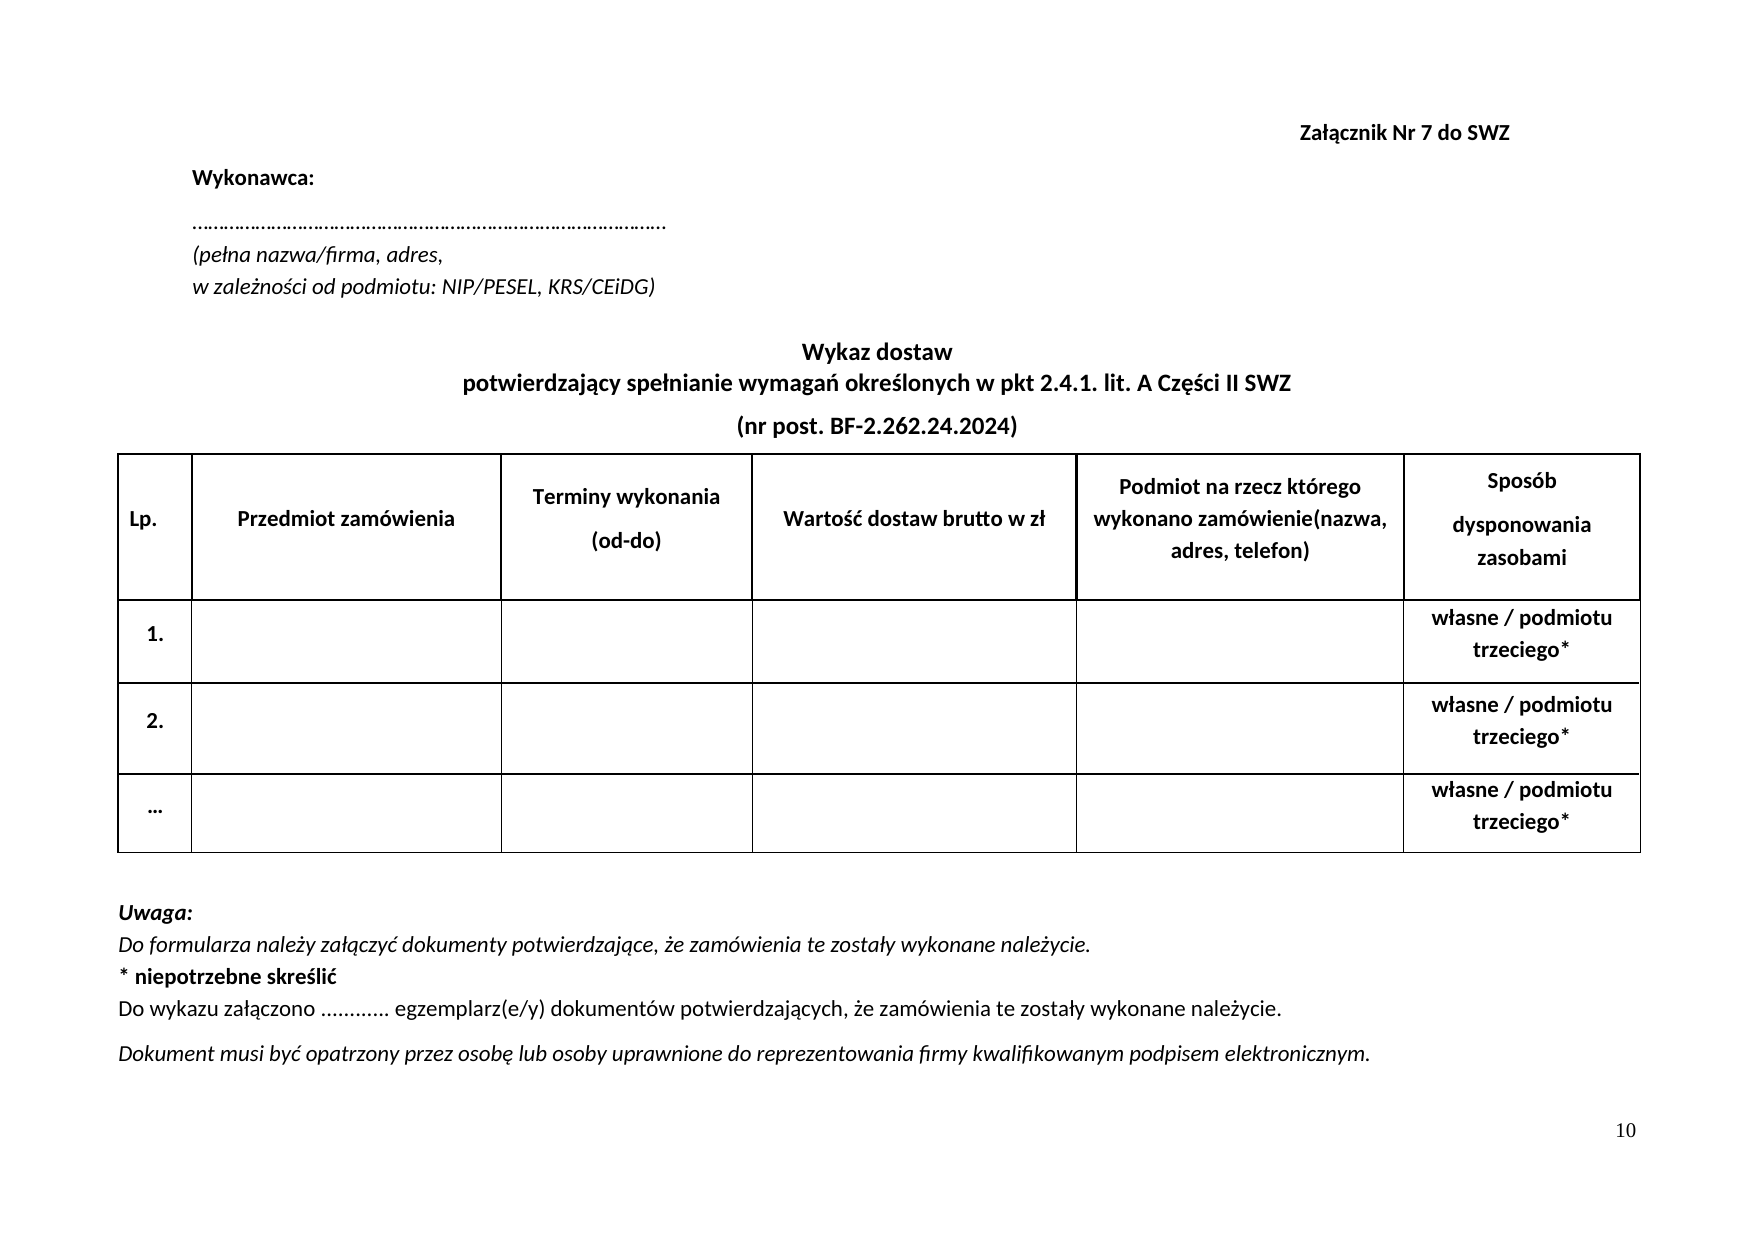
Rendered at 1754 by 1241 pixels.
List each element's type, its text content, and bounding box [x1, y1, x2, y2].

text Wykaz dostaw [118, 336, 1636, 367]
table_cell [502, 775, 752, 852]
table_cell [753, 775, 1076, 852]
table_cell 1. [119, 601, 191, 682]
table_cell [1077, 684, 1403, 773]
text (pełna nazwa/firma, adres, [118, 240, 1636, 268]
table_cell własne / podmiotu trzeciego* [1404, 601, 1640, 682]
text ……………………………………………………………………………… [118, 207, 1636, 236]
text (nr post. BF-2.262.24.2024) [118, 410, 1636, 440]
table_cell [502, 684, 752, 773]
table_header Wartość dostaw brutto w zł [753, 455, 1075, 598]
table_cell [753, 601, 1076, 682]
text Uwaga: [118, 898, 1636, 926]
table_header Przedmiot zamówienia [193, 455, 500, 598]
text w zależności od podmiotu: NIP/PESEL, KRS/CEiDG) [118, 272, 1636, 300]
table_header Sposób dysponowania zasobami [1405, 455, 1639, 598]
text potwierdzający spełnianie wymagań określonych w pkt 2.4.1. lit. A Części II SWZ [118, 367, 1636, 397]
table_cell [1077, 775, 1403, 852]
table_cell własne / podmiotu trzeciego* [1404, 682, 1640, 773]
table_cell … [119, 775, 191, 852]
table_cell [192, 775, 501, 852]
table_cell [192, 684, 501, 773]
table_cell 2. [119, 684, 191, 773]
text * niepotrzebne skreślić [118, 962, 1631, 990]
table_cell [753, 684, 1076, 773]
table_cell [502, 601, 752, 682]
table_header Podmiot na rzecz którego wykonano zamówienie(nazwa, adres, telefon) [1078, 455, 1403, 598]
text Dokument musi być opatrzony przez osobę lub osoby uprawnione do reprezentowania firmy kwalifikowanym podpisem elektronicznym. [118, 1039, 1636, 1067]
table_cell własne / podmiotu trzeciego* [1404, 773, 1640, 852]
table_cell [1077, 601, 1403, 682]
text Do wykazu załączono ............ egzemplarz(e/y) dokumentów potwierdzających, że zamówienia te zostały wykonane należycie. [118, 994, 1636, 1022]
table_cell [192, 601, 501, 682]
text Do formularza należy załączyć dokumenty potwierdzające, że zamówienia te zostały wykonane należycie. [118, 930, 1636, 958]
text Wykonawca: [118, 163, 1636, 191]
text Załącznik Nr 7 do SWZ [1300, 118, 1636, 146]
table_header Terminy wykonania (od-do) [502, 455, 751, 598]
table_header Lp. [119, 455, 191, 598]
